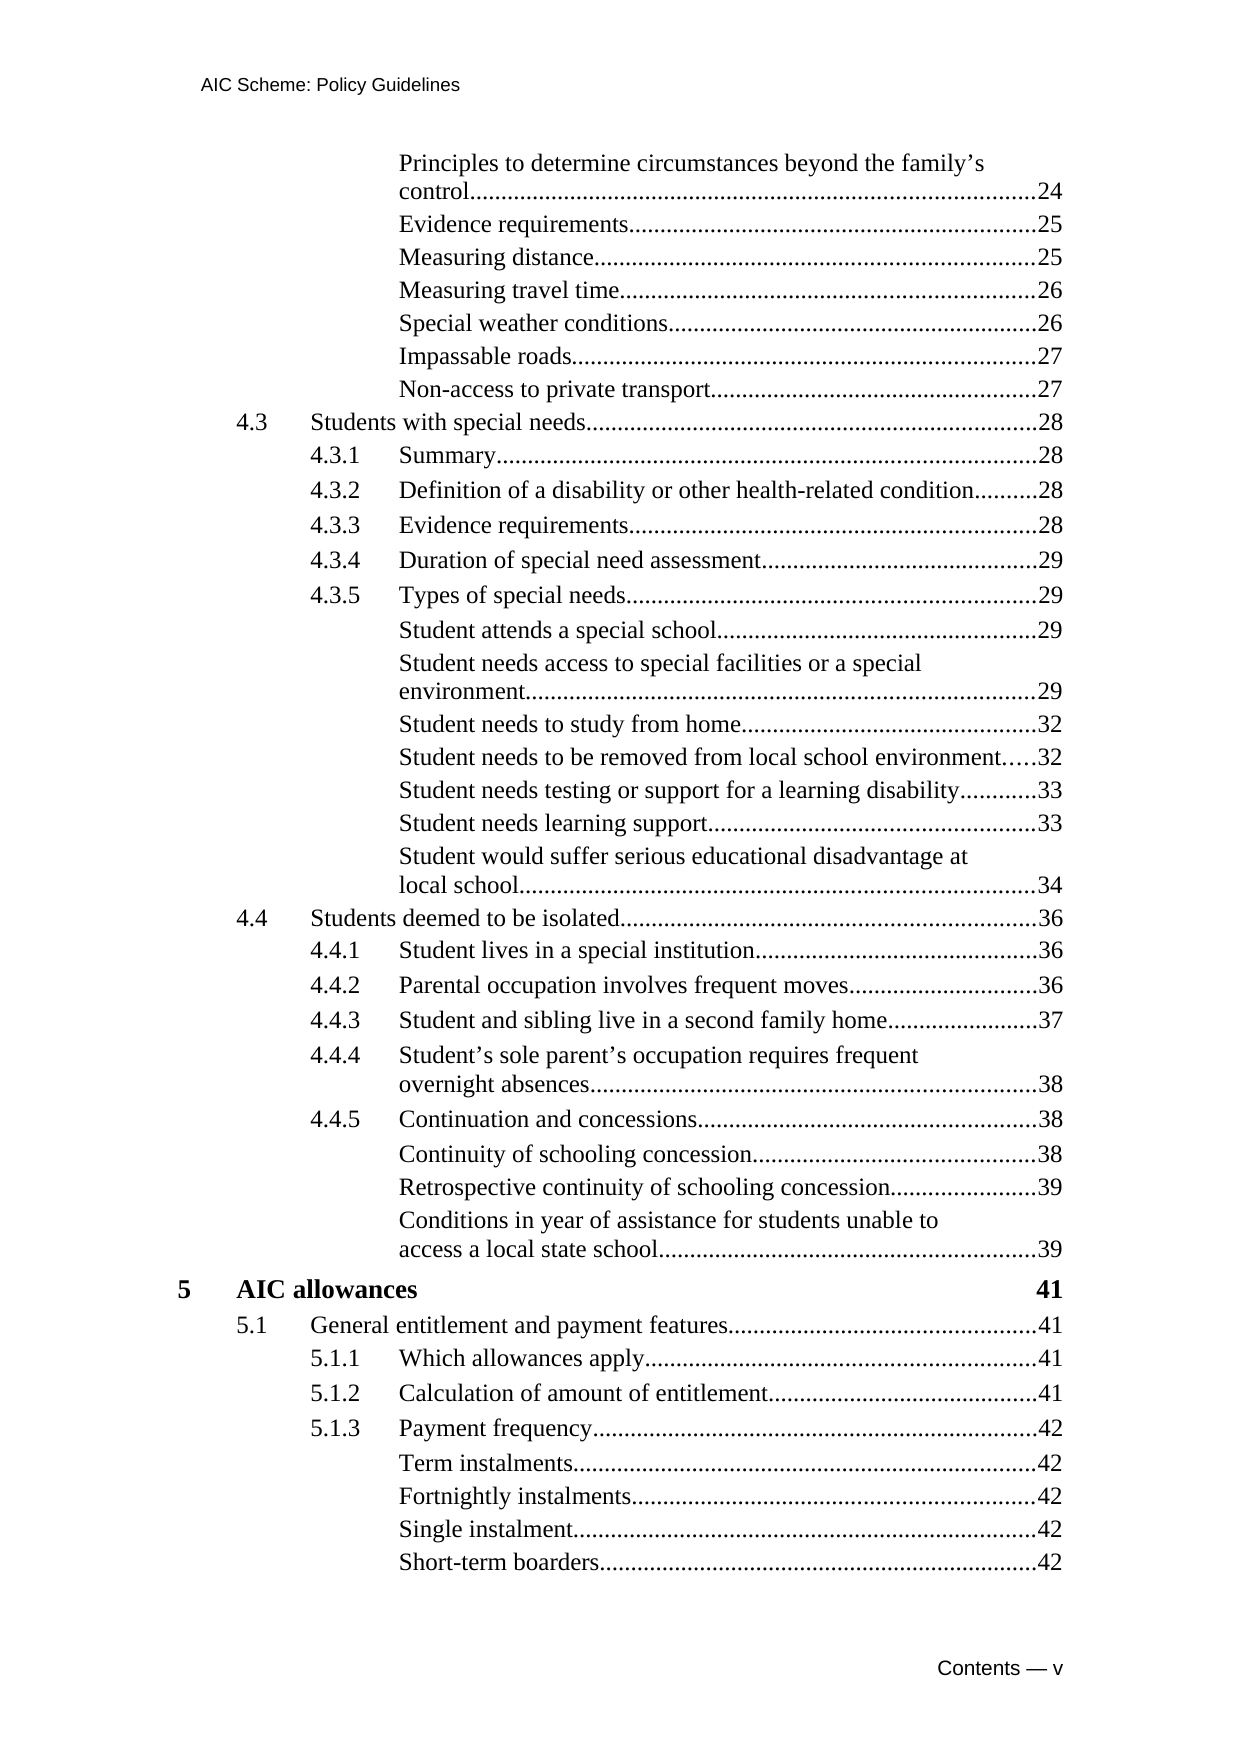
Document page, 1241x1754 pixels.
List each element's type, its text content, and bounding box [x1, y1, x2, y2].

text Special weather conditions 26 [399, 308, 1004, 337]
text Retrospective continuity of schooling concession 39 [399, 1172, 1004, 1201]
text 4.3.3 Evidence requirements 28 [310, 510, 988, 538]
text Measuring travel time 26 [399, 275, 1004, 304]
text Student needs to study from home 32 [399, 709, 1004, 738]
text 5.1 General entitlement and payment features 41 [236, 1311, 948, 1339]
text Student would suffer serious educational disadvantage at local school 34 [399, 841, 1004, 898]
text 4.3.1 Summary 28 [310, 440, 988, 468]
text Student attends a special school 29 [399, 615, 1004, 643]
text 4.4.1 Student lives in a special institution 36 [310, 936, 988, 964]
text 5.1.2 Calculation of amount of entitlement 41 [310, 1378, 988, 1407]
text Impassable roads 27 [399, 341, 1004, 370]
text 5.1.3 Payment frequency 42 [310, 1413, 988, 1442]
text 4.4.5 Continuation and concessions 38 [310, 1104, 988, 1133]
text Principles to determine circumstances beyond the family’s control 24 [399, 148, 1004, 205]
text Non-access to private transport 27 [399, 374, 1004, 403]
text Evidence requirements 25 [399, 209, 1004, 238]
text 4.3.2 Definition of a disability or other health-related condition 28 [310, 475, 988, 503]
text 4.4.2 Parental occupation involves frequent moves 36 [310, 971, 988, 999]
text 4.3.4 Duration of special need assessment 29 [310, 545, 988, 573]
text Student needs testing or support for a learning disability 33 [399, 775, 1004, 804]
text Measuring distance 25 [399, 242, 1004, 271]
text 4.3 Students with special needs 28 [236, 407, 948, 436]
text 4.4 Students deemed to be isolated 36 [236, 903, 948, 931]
text Student needs access to special facilities or a special environment 29 [399, 648, 1004, 705]
text Single instalment 42 [399, 1514, 1004, 1543]
text Student needs learning support 33 [399, 808, 1004, 837]
text 5.1.1 Which allowances apply 41 [310, 1343, 988, 1372]
text 4.4.3 Student and sibling live in a second family home 37 [310, 1006, 988, 1034]
text 4.3.5 Types of special needs 29 [310, 580, 988, 608]
text Fortnightly instalments 42 [399, 1481, 1004, 1510]
text Conditions in year of assistance for students unable to access a local state school 39 [399, 1205, 1004, 1263]
text 4.4.4 Student’s sole parent’s occupation requires frequent overnight absences 38 [310, 1041, 988, 1098]
text 5 AIC allowances 41 [177, 1273, 948, 1304]
text Short-term boarders 42 [399, 1547, 1004, 1576]
text Student needs to be removed from local school environment 32 [399, 742, 1004, 771]
text Continuity of schooling concession 38 [399, 1139, 1004, 1168]
text Term instalments 42 [399, 1448, 1004, 1477]
